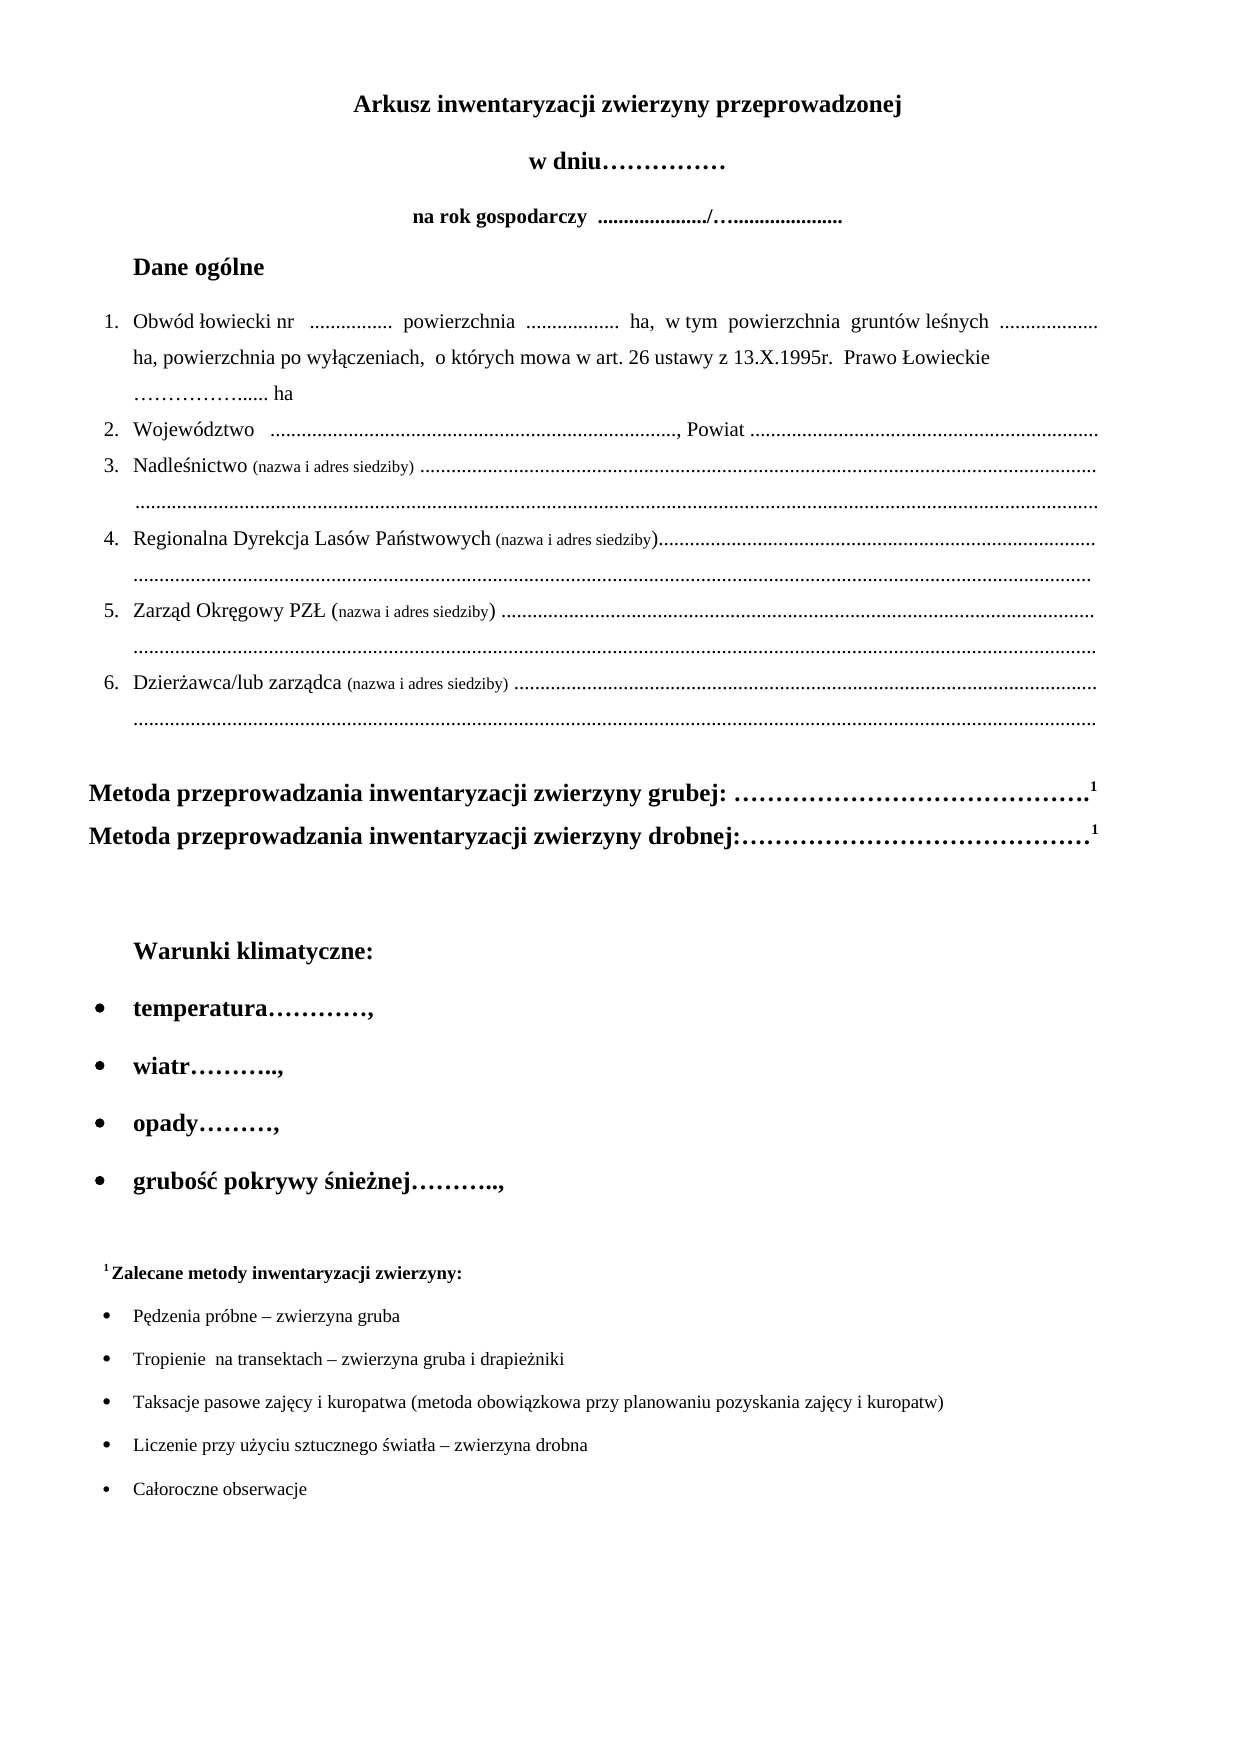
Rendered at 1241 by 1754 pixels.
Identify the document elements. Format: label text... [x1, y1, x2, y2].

list Nadleśnictwo (nazwa i adres siedziby) .................................................................................................................................. [103, 453, 1122, 477]
list Taksacje pasowe zajęcy i kuropatwa (metoda obowiązkowa przy planowaniu pozyskania zajęcy i kuropatw) [103, 1391, 1122, 1413]
list Liczenie przy użyciu sztucznego światła – zwierzyna drobna [103, 1434, 1122, 1456]
list wiatr……….., [95, 1051, 1122, 1080]
text Metoda przeprowadzania inwentaryzacji zwierzyny drobnej:……………………………………1 [88, 821, 1122, 850]
text ......................................................................................................................................................................................... [133, 634, 1122, 658]
text 1 Zalecane metody inwentaryzacji zwierzyny: [103, 1262, 1122, 1283]
list Regionalna Dyrekcja Lasów Państwowych (nazwa i adres siedziby).................................................................................... [103, 526, 1122, 549]
text ........................................................................................................................................................................................ [133, 562, 1122, 586]
list opady………, [95, 1108, 1122, 1137]
text Arkusz inwentaryzacji zwierzyny przeprowadzonej [133, 89, 1122, 117]
text na rok gospodarczy ...................../…..................... [133, 204, 1122, 228]
text w dniu…………… [133, 146, 1122, 175]
list Obwód łowiecki nr ................ powierzchnia .................. ha, w tym powierzchnia gruntów leśnych ................... ha, powierzchnia po wyłączeniach, o których mowa w art. 26 ustawy z 13.X.1995r. Prawo Łowieckie ……………...... ha [103, 309, 1122, 405]
list grubość pokrywy śnieżnej……….., [95, 1166, 1122, 1195]
text Dane ogólne [133, 252, 1122, 281]
list Całoroczne obserwacje [103, 1477, 1122, 1499]
list temperatura…………, [95, 993, 1122, 1022]
text ......................................................................................................................................................................................... [88, 706, 1122, 730]
text ......................................................................................................................................................................................... [103, 489, 1122, 513]
list Zarząd Okręgowy PZŁ (nazwa i adres siedziby) .................................................................................................................. [103, 598, 1122, 622]
list Dzierżawca/lub zarządca (nazwa i adres siedziby) ................................................................................................................ [103, 670, 1122, 694]
text Warunki klimatyczne: [133, 936, 1122, 965]
list Pędzenia próbne – zwierzyna gruba [103, 1305, 1122, 1326]
text Metoda przeprowadzania inwentaryzacji zwierzyny grubej: …………………………………….1 [88, 778, 1122, 807]
list Województwo .............................................................................., Powiat ................................................................... [103, 417, 1122, 441]
list Tropienie na transektach – zwierzyna gruba i drapieżniki [103, 1348, 1122, 1369]
